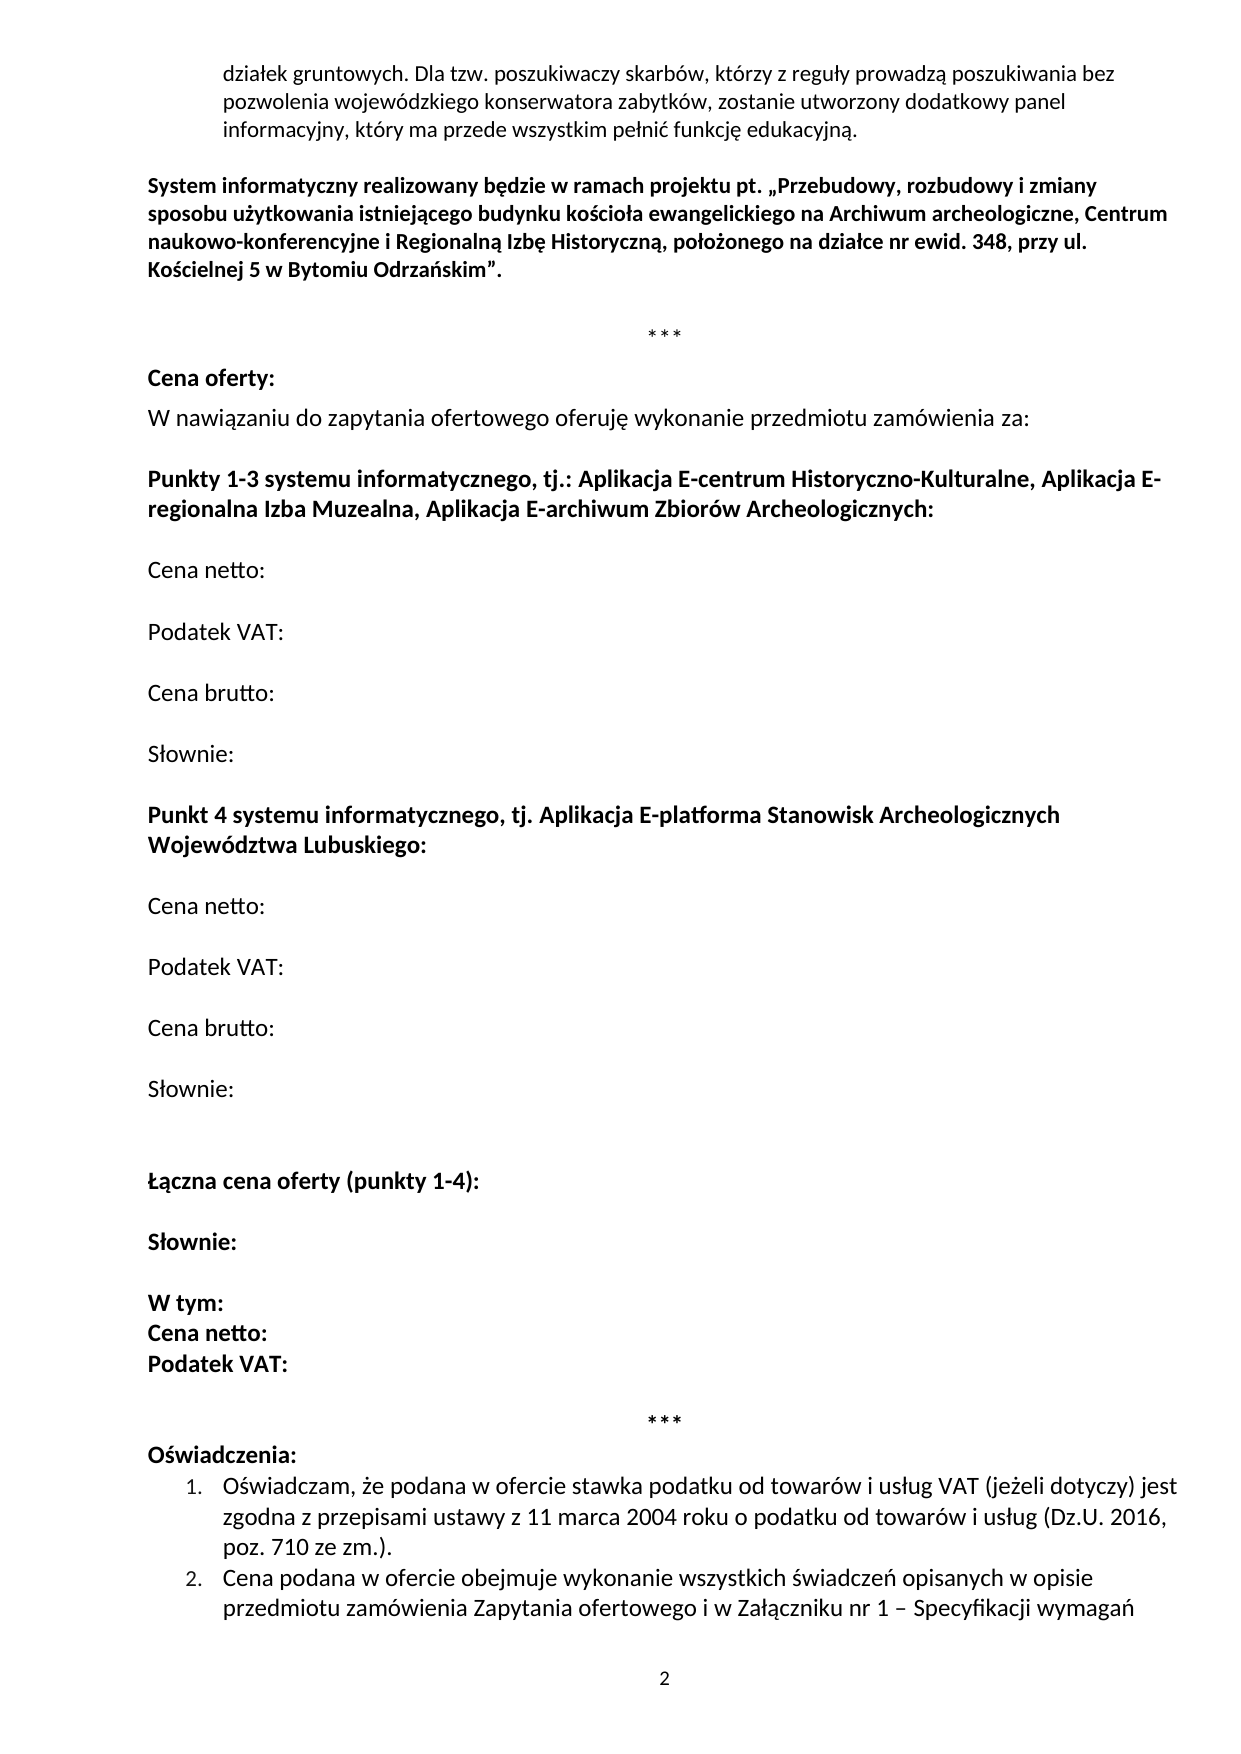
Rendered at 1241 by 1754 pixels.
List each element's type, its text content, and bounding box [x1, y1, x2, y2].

text Cena netto: [148, 1318, 1181, 1348]
text Słownie: [148, 738, 1181, 768]
text Cena brutto: [148, 677, 1181, 707]
text *** [148, 323, 1181, 353]
text Podatek VAT: [148, 951, 1181, 982]
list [185, 59, 1181, 143]
text Oświadczenia: [148, 1440, 1181, 1470]
text Słownie: [148, 1226, 1181, 1257]
text Podatek VAT: [148, 1348, 1181, 1379]
text Cena netto: [148, 554, 1181, 585]
text Cena netto: [148, 890, 1181, 921]
text *** [148, 1409, 1181, 1440]
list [185, 1562, 1181, 1623]
text Cena oferty: [148, 362, 1181, 393]
list Oświadczam, że podana w ofercie stawka podatku od towarów i usług VAT (jeżeli dotyczy) jest zgodna z przepisami ustawy z 11 marca 2004 roku o podatku od towarów i usług (Dz.U. 2016, poz. 710 ze zm.). [185, 1470, 1181, 1562]
text Punkty 1-3 systemu informatycznego, tj.: Aplikacja E-centrum Historyczno-Kulturalne, Aplikacja E-regionalna Izba Muzealna, Aplikacja E-archiwum Zbiorów Archeologicznych: [148, 463, 1181, 524]
text Punkt 4 systemu informatycznego, tj. Aplikacja E-platforma Stanowisk Archeologicznych Województwa Lubuskiego: [148, 799, 1181, 860]
text System informatyczny realizowany będzie w ramach projektu pt. „Przebudowy, rozbudowy i zmiany sposobu użytkowania istniejącego budynku kościoła ewangelickiego na Archiwum archeologiczne, Centrum naukowo-konferencyjne i Regionalną Izbę Historyczną, położonego na działce nr ewid. 348, przy ul. Kościelnej 5 w Bytomiu Odrzańskim”. [148, 171, 1181, 283]
text Podatek VAT: [148, 616, 1181, 646]
text Słownie: [148, 1073, 1181, 1104]
text Łączna cena oferty (punkty 1-4): [148, 1165, 1181, 1196]
text Cena brutto: [148, 1012, 1181, 1043]
text W tym: [148, 1287, 1181, 1318]
text W nawiązaniu do zapytania ofertowego oferuję wykonanie przedmiotu zamówienia za: [148, 402, 1181, 432]
